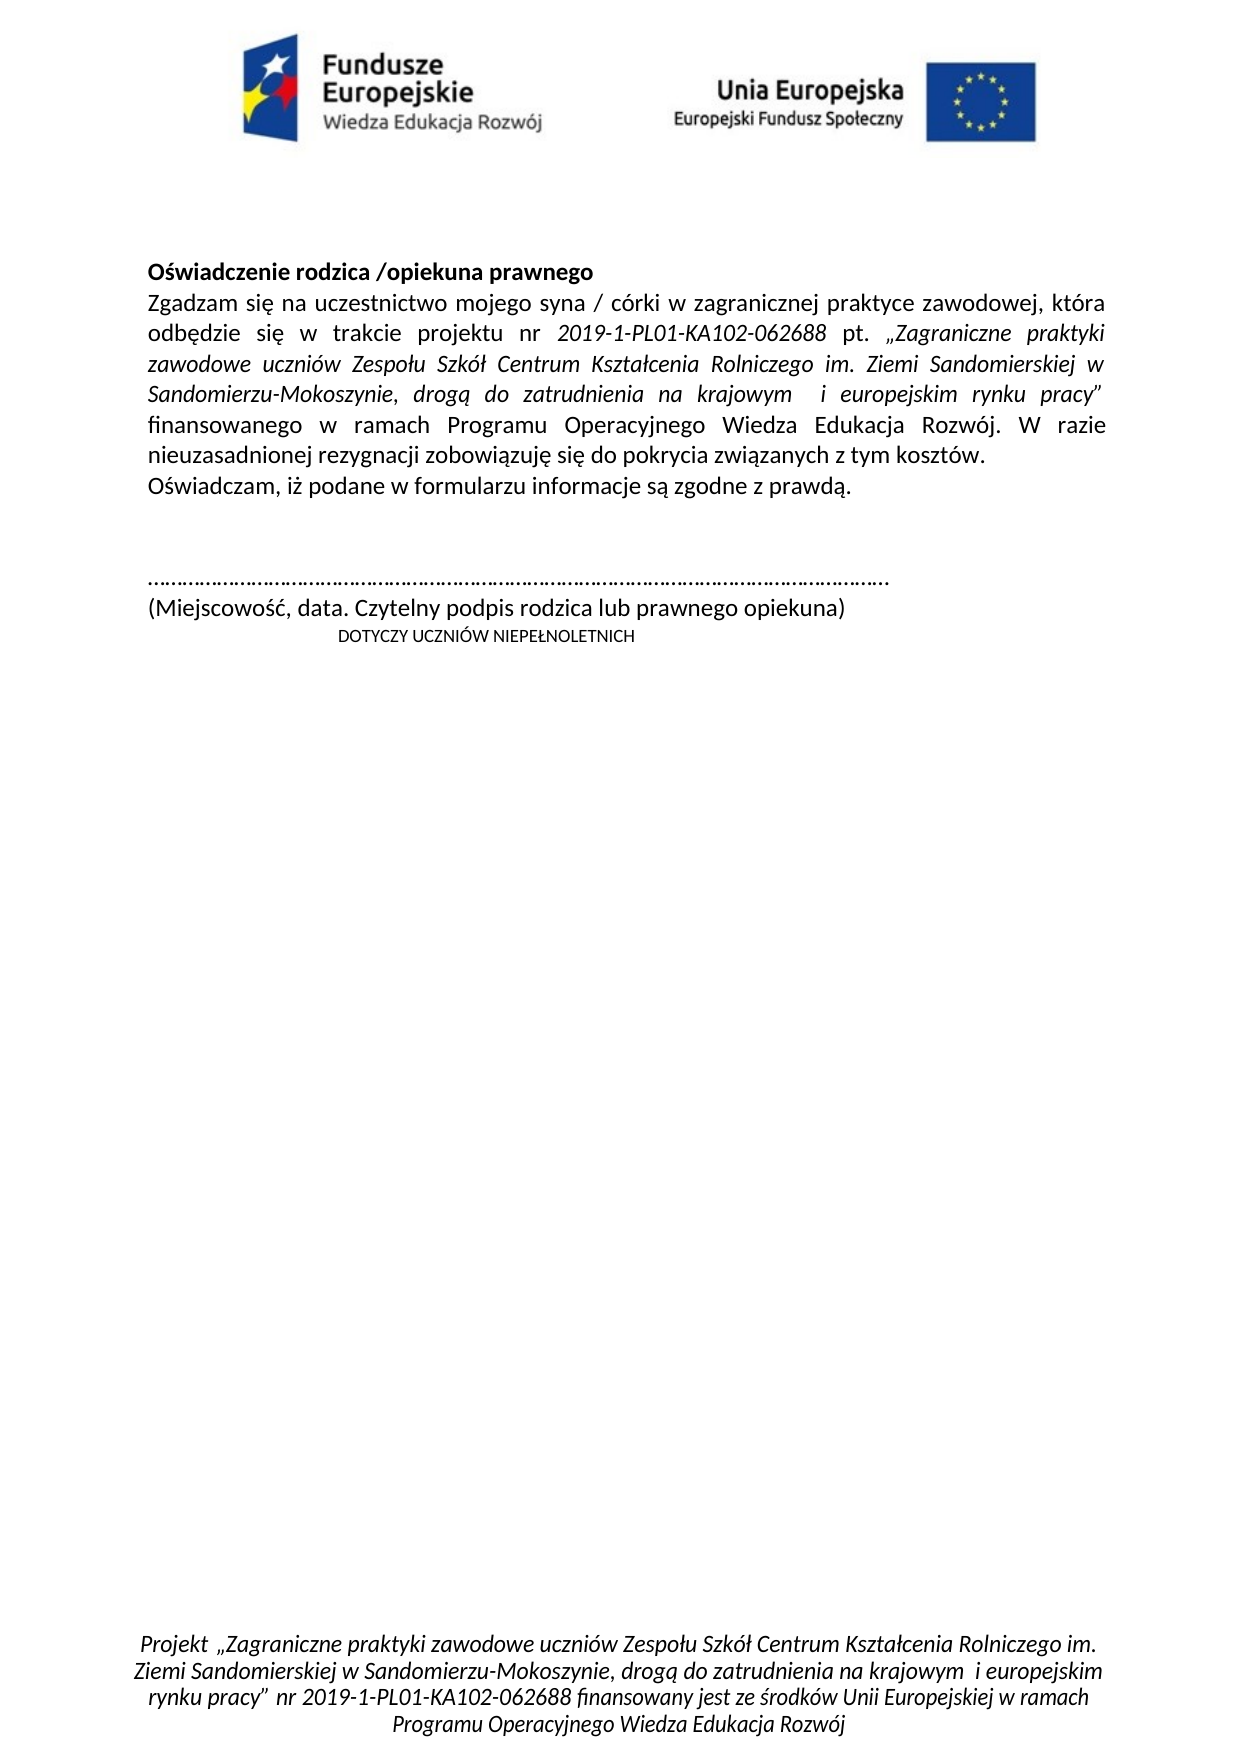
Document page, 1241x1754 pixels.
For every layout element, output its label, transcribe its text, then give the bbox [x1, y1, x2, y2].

text Oświadczenie rodzica /opiekuna prawnego [148, 256, 1107, 287]
text Zgadzam się na uczestnictwo mojego syna / córki w zagranicznej praktyce zawodowej, która odbędzie się w trakcie projektu nr 2019-1-PL01-KA102-062688 pt. „Zagraniczne praktyki zawodowe uczniów Zespołu Szkół Centrum Kształcenia Rolniczego im. Ziemi Sandomierskiej w Sandomierzu-Mokoszynie, drogą do zatrudnienia na krajowym i europejskim rynku pracy” finansowanego w ramach Programu Operacyjnego Wiedza Edukacja Rozwój. W razie nieuzasadnionej rezygnacji zobowiązuję się do pokrycia związanych z tym kosztów. [148, 287, 1107, 470]
text Oświadczam, iż podane w formularzu informacje są zgodne z prawdą. [148, 470, 1107, 501]
picture [186, 26, 1086, 158]
text ………………………………………………………………………………………………………………… [148, 562, 1107, 592]
text (Miejscowość, data. Czytelny podpis rodzica lub prawnego opiekuna) DOTYCZY UCZNIÓW NIEPEŁNOLETNICH [148, 592, 1107, 647]
